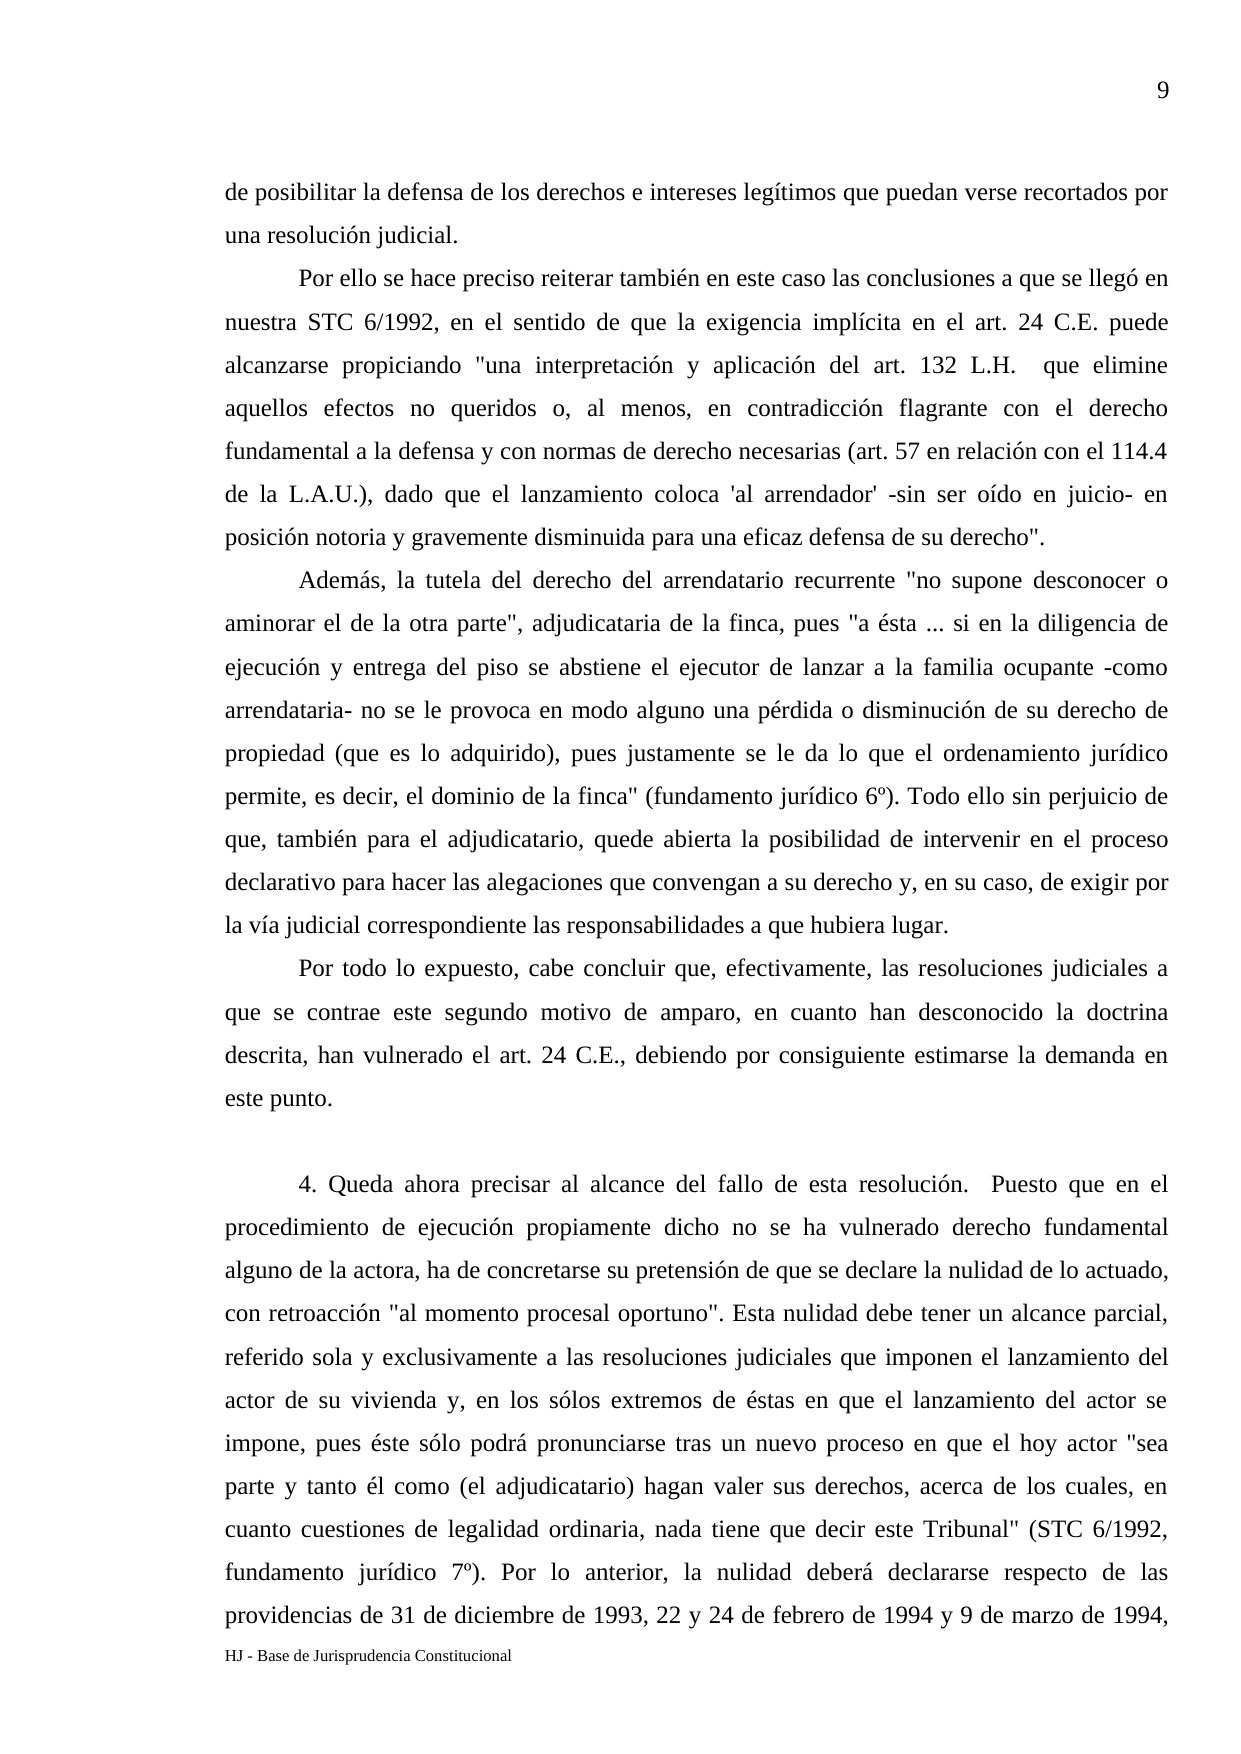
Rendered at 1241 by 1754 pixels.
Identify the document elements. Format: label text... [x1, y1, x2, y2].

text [224, 177, 1169, 249]
text Por todo lo expuesto, cabe concluir que, efectivamente, las resoluciones judiciales a que se contrae este segundo motivo de amparo, en cuanto han desconocido la doctrina descrita, han vulnerado el art. 24 C.E., debiendo por consiguiente estimarse la demanda en este punto. [224, 953, 1169, 1112]
text Por ello se hace preciso reiterar también en este caso las conclusiones a que se llegó en nuestra STC 6/1992, en el sentido de que la exigencia implícita en el art. 24 C.E. puede alcanzarse propiciando "una interpretación y aplicación del art. 132 L.H. que elimine aquellos efectos no queridos o, al menos, en contradicción flagrante con el derecho fundamental a la defensa y con normas de derecho necesarias (art. 57 en relación con el 114.4 de la L.A.U.), dado que el lanzamiento coloca 'al arrendador' -sin ser oído en juicio- en posición notoria y gravemente disminuida para una eficaz defensa de su derecho". [224, 263, 1169, 551]
text Además, la tutela del derecho del arrendatario recurrente "no supone desconocer o aminorar el de la otra parte", adjudicataria de la finca, pues "a ésta ... si en la diligencia de ejecución y entrega del piso se abstiene el ejecutor de lanzar a la familia ocupante -como arrendataria- no se le provoca en modo alguno una pérdida o disminución de su derecho de propiedad (que es lo adquirido), pues justamente se le da lo que el ordenamiento jurídico permite, es decir, el dominio de la finca" (fundamento jurídico 6º). Todo ello sin perjuicio de que, también para el adjudicatario, quede abierta la posibilidad de intervenir en el proceso declarativo para hacer las alegaciones que convengan a su derecho y, en su caso, de exigir por la vía judicial correspondiente las responsabilidades a que hubiera lugar. [224, 565, 1169, 939]
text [224, 1169, 1169, 1629]
